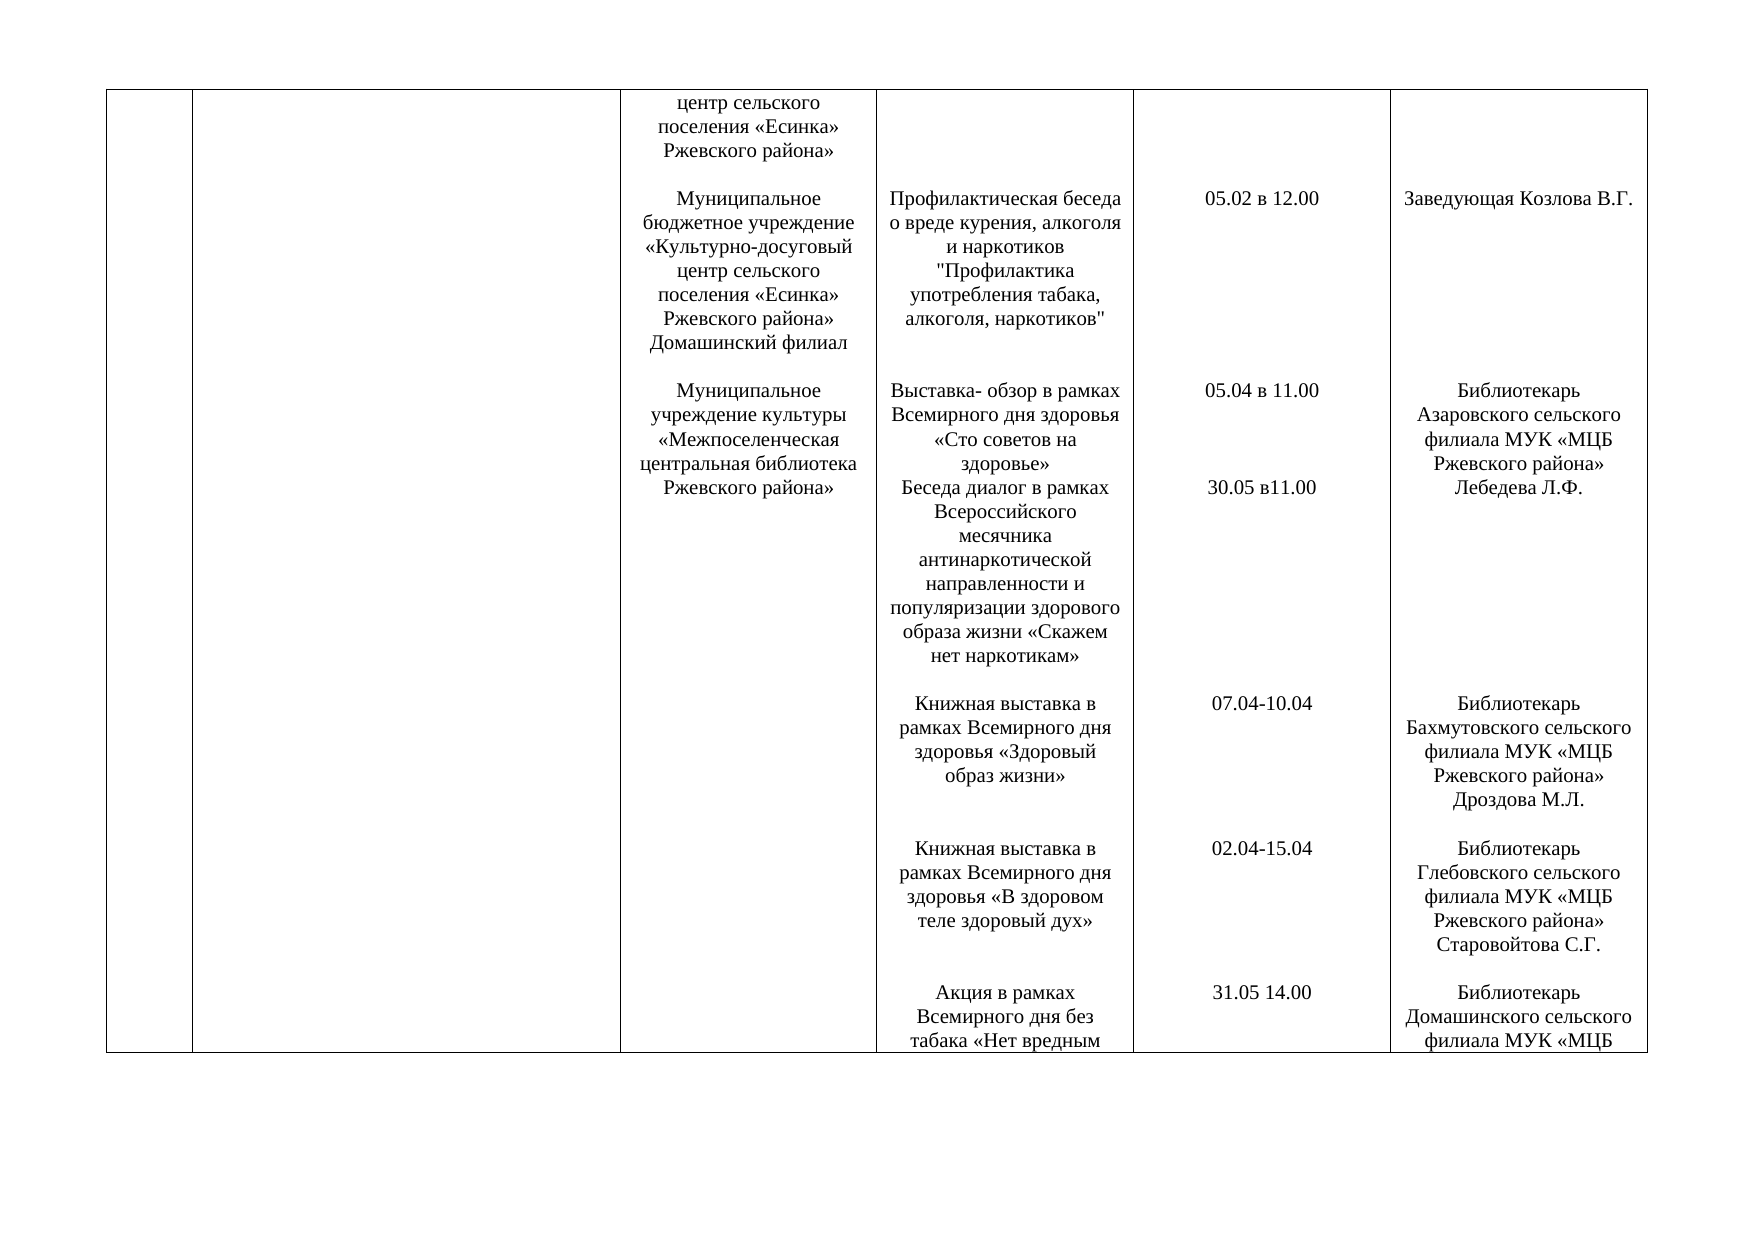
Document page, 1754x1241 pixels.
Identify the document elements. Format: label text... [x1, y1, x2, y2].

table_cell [877, 90, 1133, 1052]
table_cell 3 [107, 90, 192, 1052]
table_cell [621, 90, 876, 1052]
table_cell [1134, 90, 1390, 1052]
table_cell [1391, 90, 1647, 1052]
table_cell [193, 90, 620, 1052]
